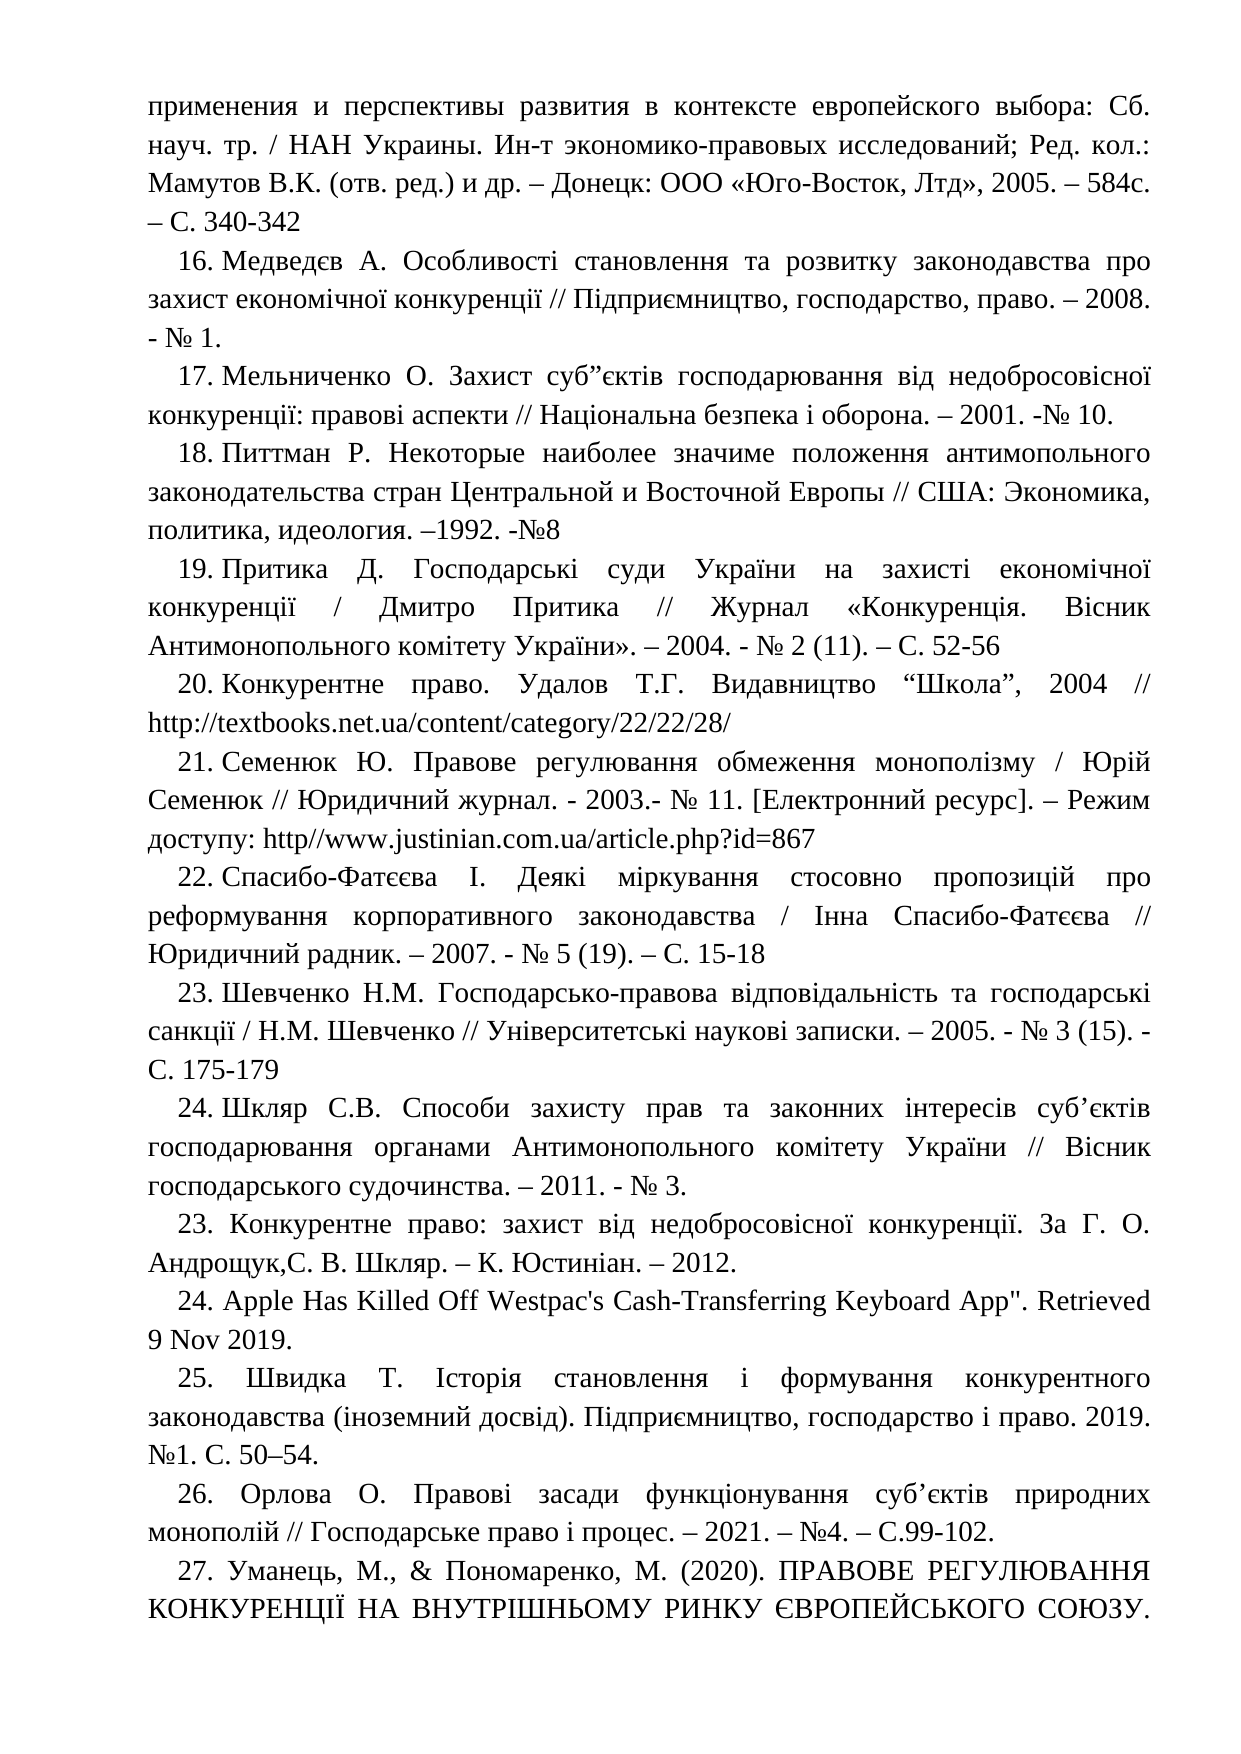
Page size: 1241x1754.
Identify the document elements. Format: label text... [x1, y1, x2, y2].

text 25. Швидка Т. Історія становлення і формування конкурентного законодавства (іноземний досвід). Підприємництво, господарство і право. 2019. №1. С. 50–54. [148, 1360, 1152, 1471]
text 23. Шевченко Н.М. Господарсько-правова відповідальність та господарські санкції / Н.М. Шевченко // Університетські наукові записки. – 2005. - № 3 (15). - С. 175-179 [148, 975, 1152, 1086]
text 18. Питтман Р. Некоторые наиболее значиме положення антимопольного законодательства стран Центральной и Восточной Европы // США: Экономика, политика, идеология. –1992. -№8 [148, 435, 1152, 546]
text 22. Спасибо-Фатєєва І. Деякі міркування стосовно пропозицій про реформування корпоративного законодавства / Інна Спасибо-Фатєєва // Юридичний радник. – 2007. - № 5 (19). – С. 15-18 [148, 859, 1152, 970]
text 20. Конкурентне право. Удалов Т.Г. Видавництво “Школа”, 2004 // http://textbooks.net.ua/content/category/22/22/28/ [148, 667, 1152, 739]
text 19. Притика Д. Господарські суди України на захисті економічної конкуренції / Дмитро Притика // Журнал «Конкуренція. Вісник Антимонопольного комітету України». – 2004. - № 2 (11). – С. 52-56 [148, 551, 1152, 662]
text 16. Медведєв А. Особливості становлення та розвитку законодавства про захист економічної конкуренції // Підприємництво, господарство, право. – 2008. - № 1. [148, 243, 1152, 353]
text 26. Орлова О. Правові засади функціонування суб’єктів природних монополій // Господарське право і процес. – 2021. – №4. – С.99-102. [148, 1476, 1152, 1548]
text 17. Мельниченко О. Захист суб”єктів господарювання від недобросовісної конкуренції: правові аспекти // Національна безпека і оборона. – 2001. -№ 10. [148, 358, 1152, 430]
text 23. Конкурентне право: захист від недобросовісної конкуренції. За Г. О. Андрощук,С. В. Шкляр. – К. Юстиніан. – 2012. [148, 1206, 1152, 1278]
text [148, 88, 1152, 238]
text 24. Apple Has Killed Off Westpac's Cash-Transferring Keyboard App". Retrieved 9 Nov 2019. [148, 1283, 1152, 1355]
text 21. Семенюк Ю. Правове регулювання обмеження монополізму / Юрій Семенюк // Юридичний журнал. - 2003.- № 11. [Електронний ресурс]. – Режим доступу: http//www.justinian.com.ua/article.php?id=867 [148, 744, 1152, 854]
text 24. Шкляр С.В. Способи захисту прав та законних інтересів суб’єктів господарювання органами Антимонопольного комітету України // Вісник господарського судочинства. – 2011. - № 3. [148, 1091, 1152, 1201]
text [148, 1553, 1152, 1625]
